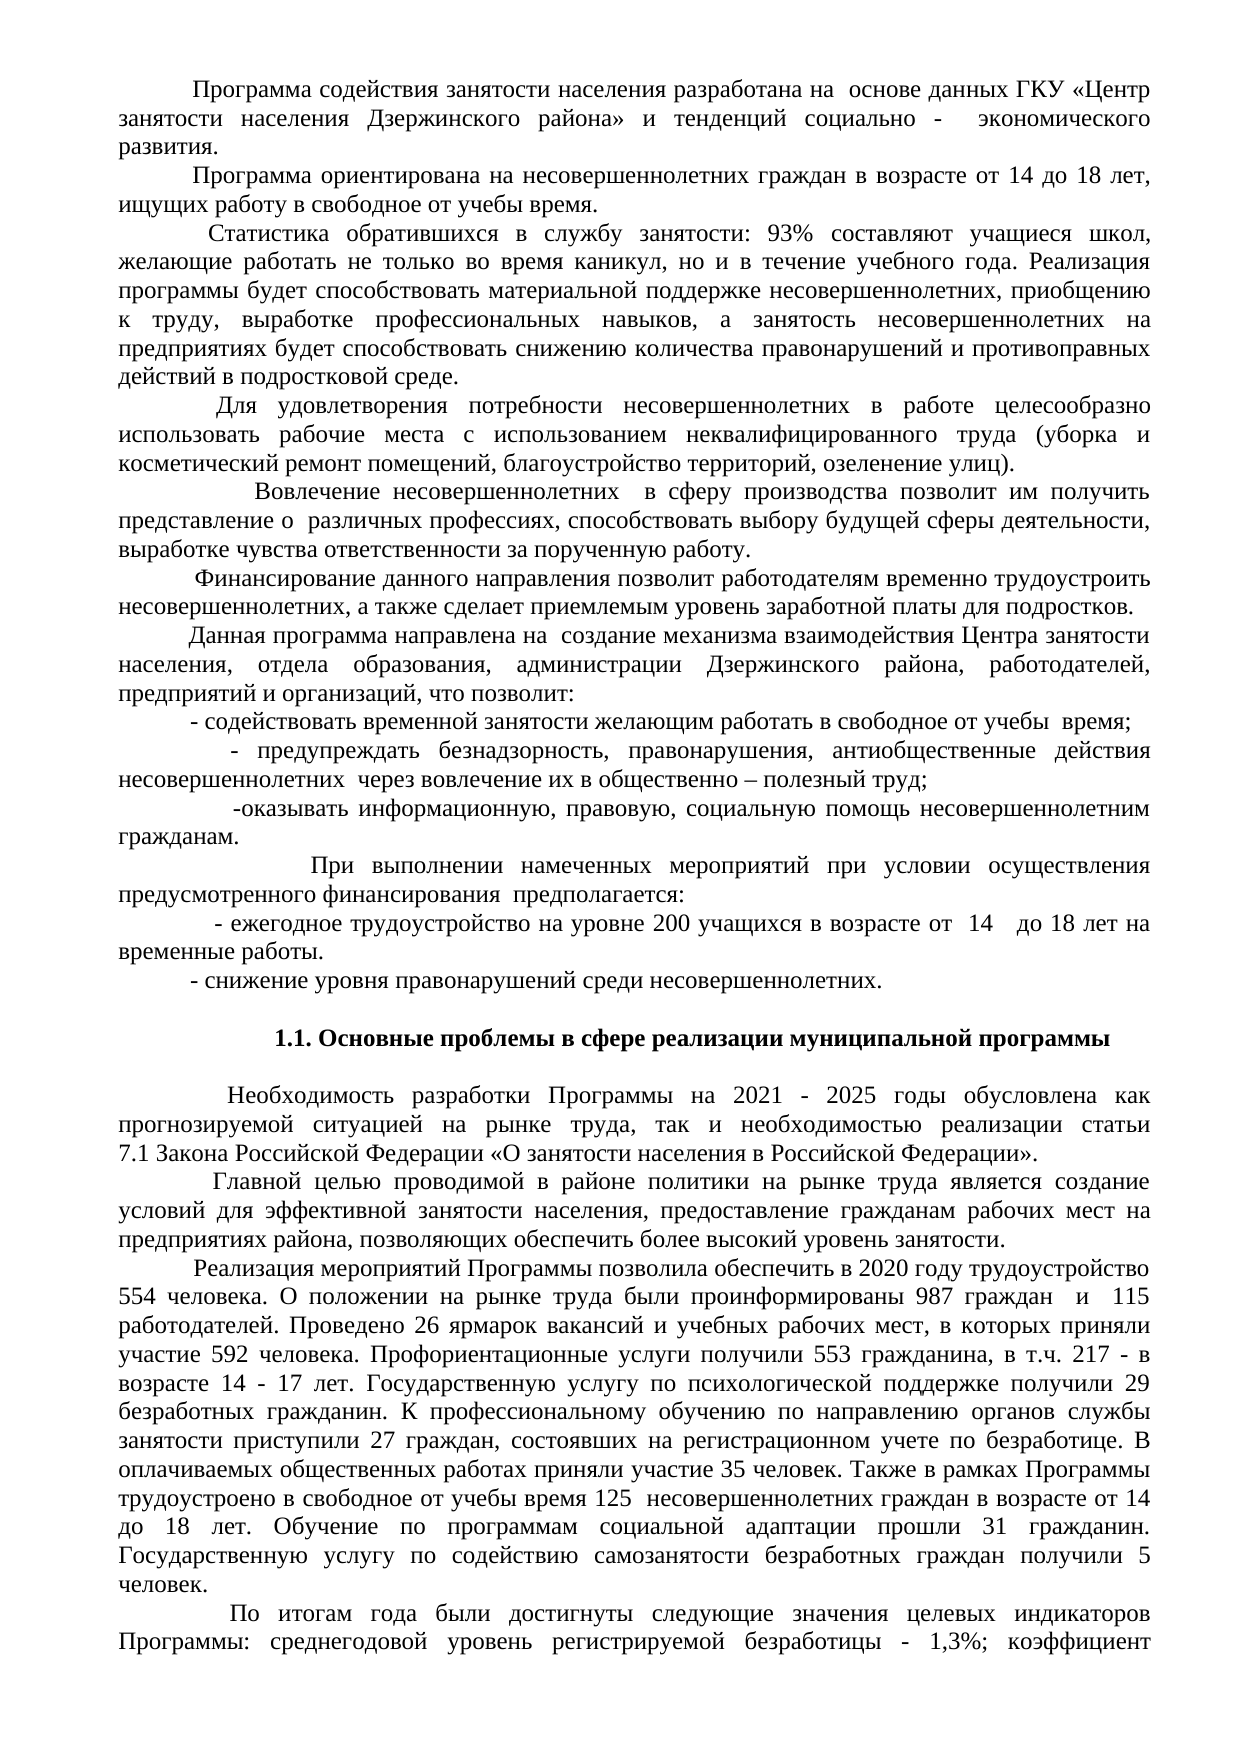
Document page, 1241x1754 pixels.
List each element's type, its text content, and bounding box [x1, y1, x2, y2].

text - содействовать временной занятости желающим работать в свободное от учебы время; [177, 706, 1152, 735]
text Финансирование данного направления позволит работодателям временно трудоустроить несовершеннолетних, а также сделает приемлемым уровень заработной платы для подростков. [118, 563, 1152, 620]
text Программа ориентирована на несовершеннолетних граждан в возрасте от 14 до 18 лет, ищущих работу в свободное от учебы время. [118, 160, 1152, 218]
text Программа содействия занятости населения разработана на основе данных ГКУ «Центр занятости населения Дзержинского района» и тенденций социально - экономического развития. [118, 74, 1152, 160]
text Необходимость разработки Программы на 2021 - 2025 годы обусловлена как прогнозируемой ситуацией на рынке труда, так и необходимостью реализации статьи 7.1 Закона Российской Федерации «О занятости населения в Российской Федерации». [118, 1080, 1152, 1166]
text - снижение уровня правонарушений среди несовершеннолетних. [177, 965, 1152, 994]
text Вовлечение несовершеннолетних в сферу производства позволит им получить представление о различных профессиях, способствовать выбору будущей сферы деятельности, выработке чувства ответственности за порученную работу. [118, 476, 1152, 563]
text Данная программа направлена на создание механизма взаимодействия Центра занятости населения, отдела образования, администрации Дзержинского района, работодателей, предприятий и организаций, что позволит: [118, 620, 1152, 706]
text Главной целью проводимой в районе политики на рынке труда является создание условий для эффективной занятости населения, предоставление гражданам рабочих мест на предприятиях района, позволяющих обеспечить более высокий уровень занятости. [118, 1166, 1152, 1253]
text - предупреждать безнадзорность, правонарушения, антиобщественные действия несовершеннолетних через вовлечение их в общественно – полезный труд; [118, 735, 1152, 793]
text Статистика обратившихся в службу занятости: 93% составляют учащиеся школ, желающие работать не только во время каникул, но и в течение учебного года. Реализация программы будет способствовать материальной поддержке несовершеннолетних, приобщению к труду, выработке профессиональных навыков, а занятость несовершеннолетних на предприятиях будет способствовать снижению количества правонарушений и противоправных действий в подростковой среде. [118, 218, 1152, 390]
text -оказывать информационную, правовую, социальную помощь несовершеннолетним гражданам. [118, 793, 1152, 850]
text Реализация мероприятий Программы позволила обеспечить в 2020 году трудоустройство 554 человека. О положении на рынке труда были проинформированы 987 граждан и 115 работодателей. Проведено 26 ярмарок вакансий и учебных рабочих мест, в которых приняли участие 592 человека. Профориентационные услуги получили 553 гражданина, в т.ч. 217 - в возрасте 14 - 17 лет. Государственную услугу по психологической поддержке получили 29 безработных гражданин. К профессиональному обучению по направлению органов службы занятости приступили 27 граждан, состоявших на регистрационном учете по безработице. В оплачиваемых общественных работах приняли участие 35 человек. Также в рамках Программы трудоустроено в свободное от учебы время 125 несовершеннолетних граждан в возрасте от 14 до 18 лет. Обучение по программам социальной адаптации прошли 31 гражданин. Государственную услугу по содействию самозанятости безработных граждан получили 5 человек. [118, 1253, 1152, 1598]
text 1.1. Основные проблемы в сфере реализации муниципальной программы [177, 1023, 1152, 1051]
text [118, 1598, 1152, 1655]
text Для удовлетворения потребности несовершеннолетних в работе целесообразно использовать рабочие места с использованием неквалифицированного труда (уборка и косметический ремонт помещений, благоустройство территорий, озеленение улиц). [118, 390, 1152, 476]
text - ежегодное трудоустройство на уровне 200 учащихся в возрасте от 14 до 18 лет на временные работы. [118, 908, 1152, 965]
text При выполнении намеченных мероприятий при условии осуществления предусмотренного финансирования предполагается: [118, 850, 1152, 908]
